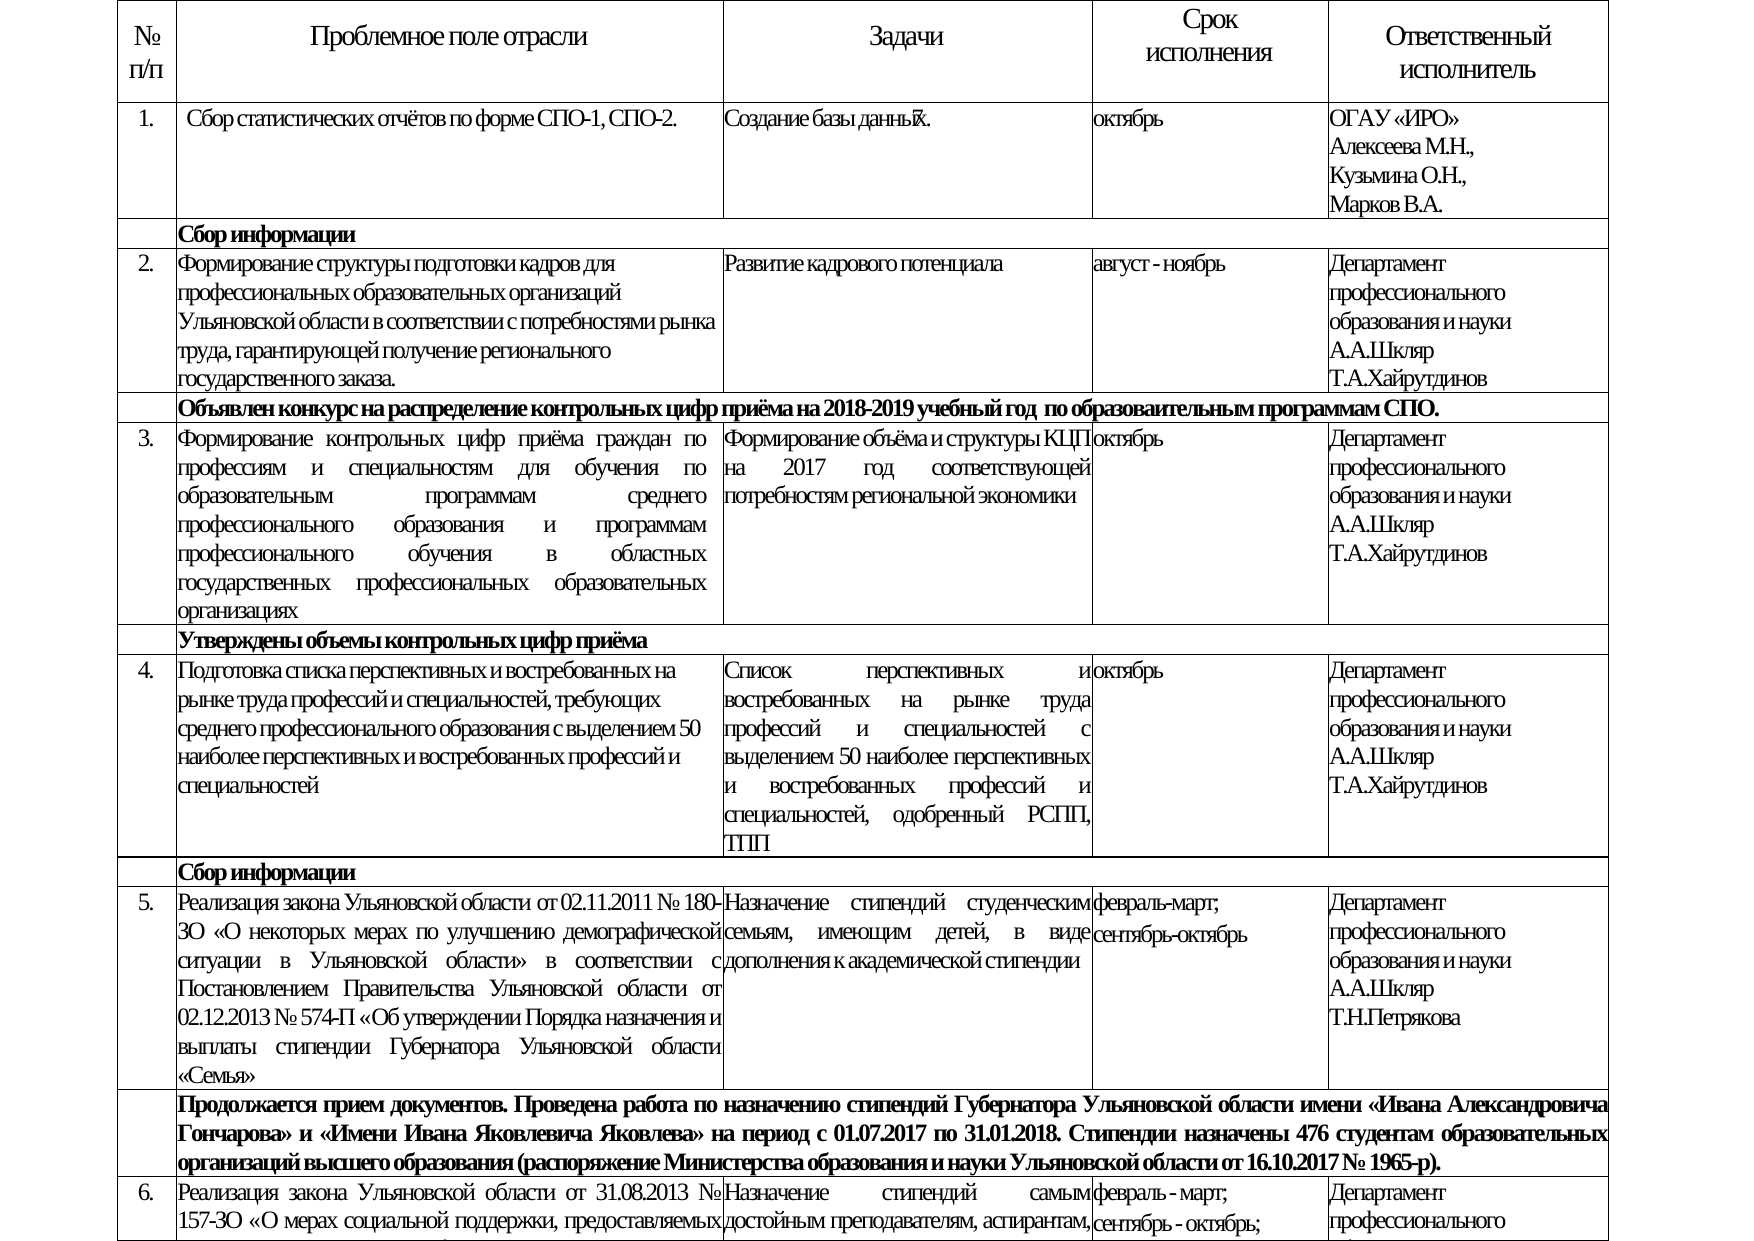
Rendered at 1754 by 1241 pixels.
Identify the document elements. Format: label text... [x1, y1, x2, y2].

table_cell [118, 858, 176, 886]
table_cell Назначение стипендий самым достойным преподавателям, аспирантам, студентам [724, 1177, 1092, 1240]
table_cell октябрь [1093, 103, 1328, 218]
table_cell Департамент профессионального образования и науки А.А.Шкляр Т.А.Хайрутдинов [1329, 423, 1608, 624]
table_cell октябрь [1093, 655, 1328, 856]
table_cell Утверждены объемы контрольных цифр приёма [177, 625, 1608, 654]
table_cell [118, 1090, 176, 1176]
table_cell [118, 219, 176, 247]
table_header Проблемное поле отрасли [177, 1, 723, 102]
table_cell 2. [118, 249, 176, 392]
table_cell 3. [118, 423, 176, 624]
table_cell Формирование объёма и структуры КЦП на 2017 год соответствующей потребностям региональной экономики [724, 423, 1092, 624]
table_cell Формирование контрольных цифр приёма граждан по профессиям и специальностям для обучения по образовательным программам среднего профессионального образования и программам профессионального обучения в областных государственных профессиональных образовательных организациях [177, 423, 723, 624]
table_header Задачи [724, 1, 1092, 102]
table_cell [118, 393, 176, 422]
table_cell 5. [118, 887, 176, 1088]
table_header Срок исполнения [1093, 1, 1328, 102]
table_cell Подготовка списка перспективных и востребованных на рынке труда профессий и специальностей, требующих среднего профессионального образования с выделением 50 наиболее перспективных и востребованных профессий и специальностей [177, 655, 723, 856]
table_header № п/п [118, 1, 176, 102]
table_cell Департамент профессионального образования и науки А.А.Шкляр Т.А.Хайрутдинов [1329, 655, 1608, 856]
table_cell Сбор информации [177, 219, 1608, 247]
table_cell Департамент профессионального образования и науки А.А.Шкляр Т.Н.Петрякова [1329, 887, 1608, 1088]
table_cell август - ноябрь [1093, 249, 1328, 392]
table_cell октябрь [1093, 423, 1328, 624]
table_cell Список перспективных и востребованных на рынке труда профессий и специальностей с выделением 50 наиболее перспективных и востребованных профессий и специальностей, одобренный РСПП, ТПП [724, 655, 1092, 856]
table_cell Реализация закона Ульяновской области от 31.08.2013 № 157-ЗО «О мерах социальной поддержки, предоставляемых талантливым и одарённым обучающимся, педагогическим и научным работникам образовательных организаций» в соответствии с постановлением Правительства Ульяновской области от 03.04.2014 № 109-П «О стипендиях Губернатора Ульяновской области» [177, 1177, 723, 1240]
table_cell Продолжается прием документов. Проведена работа по назначению стипендий Губернатора Ульяновской области имени «Ивана Александровича Гончарова» и «Имени Ивана Яковлевича Яковлева» на период с 01.07.2017 по 31.01.2018. Стипендии назначены 476 студентам образовательных организаций высшего образования (распоряжение Министерства образования и науки Ульяновской области от 16.10.2017 № 1965-р). [177, 1090, 1608, 1176]
table_cell 4. [118, 655, 176, 856]
table_cell февраль - март; сентябрь - октябрь; декабрь [1093, 1177, 1328, 1240]
table_cell Сбор статистических отчётов по форме СПО-1, СПО-2. [177, 103, 723, 218]
table_cell Департамент профессионального образования и науки А.А.Шкляр Т.А.Хайрутдинов [1329, 249, 1608, 392]
table_cell Назначение стипендий студенческим семьям, имеющим детей, в виде дополнения к академической стипендии [724, 887, 1092, 1088]
table_cell Создание базы данных. [724, 103, 1092, 218]
table_cell 6. [118, 1177, 176, 1240]
table_cell 1. [118, 103, 176, 218]
table_header Ответственный исполнитель [1329, 1, 1608, 102]
table_cell [118, 625, 176, 654]
table_cell Объявлен конкурс на распределение контрольных цифр приёма на 2018-2019 учебный год по образоваительным программам СПО. [177, 393, 1608, 422]
table_cell ОГАУ «ИРО» Алексеева М.Н., Кузьмина О.Н., Марков В.А. [1329, 103, 1608, 218]
table_cell февраль-март; сентябрь-октябрь [1093, 887, 1328, 1088]
table_cell Сбор информации [177, 858, 1608, 886]
table_cell Реализация закона Ульяновской области от 02.11.2011 № 180-ЗО «О некоторых мерах по улучшению демографической ситуации в Ульяновской области» в соответствии с Постановлением Правительства Ульяновской области от 02.12.2013 № 574-П «Об утверждении Порядка назначения и выплаты стипендии Губернатора Ульяновской области «Семья» [177, 887, 723, 1088]
table_cell Формирование структуры подготовки кадров для профессиональных образовательных организаций Ульяновской области в соответствии с потребностями рынка труда, гарантирующей получение регионального государственного заказа. [177, 249, 723, 392]
table_cell Развитие кадрового потенциала [724, 249, 1092, 392]
table_cell Департамент профессионального образования и науки А.А.Шкляр Т.Н.Петрякова [1329, 1177, 1608, 1240]
